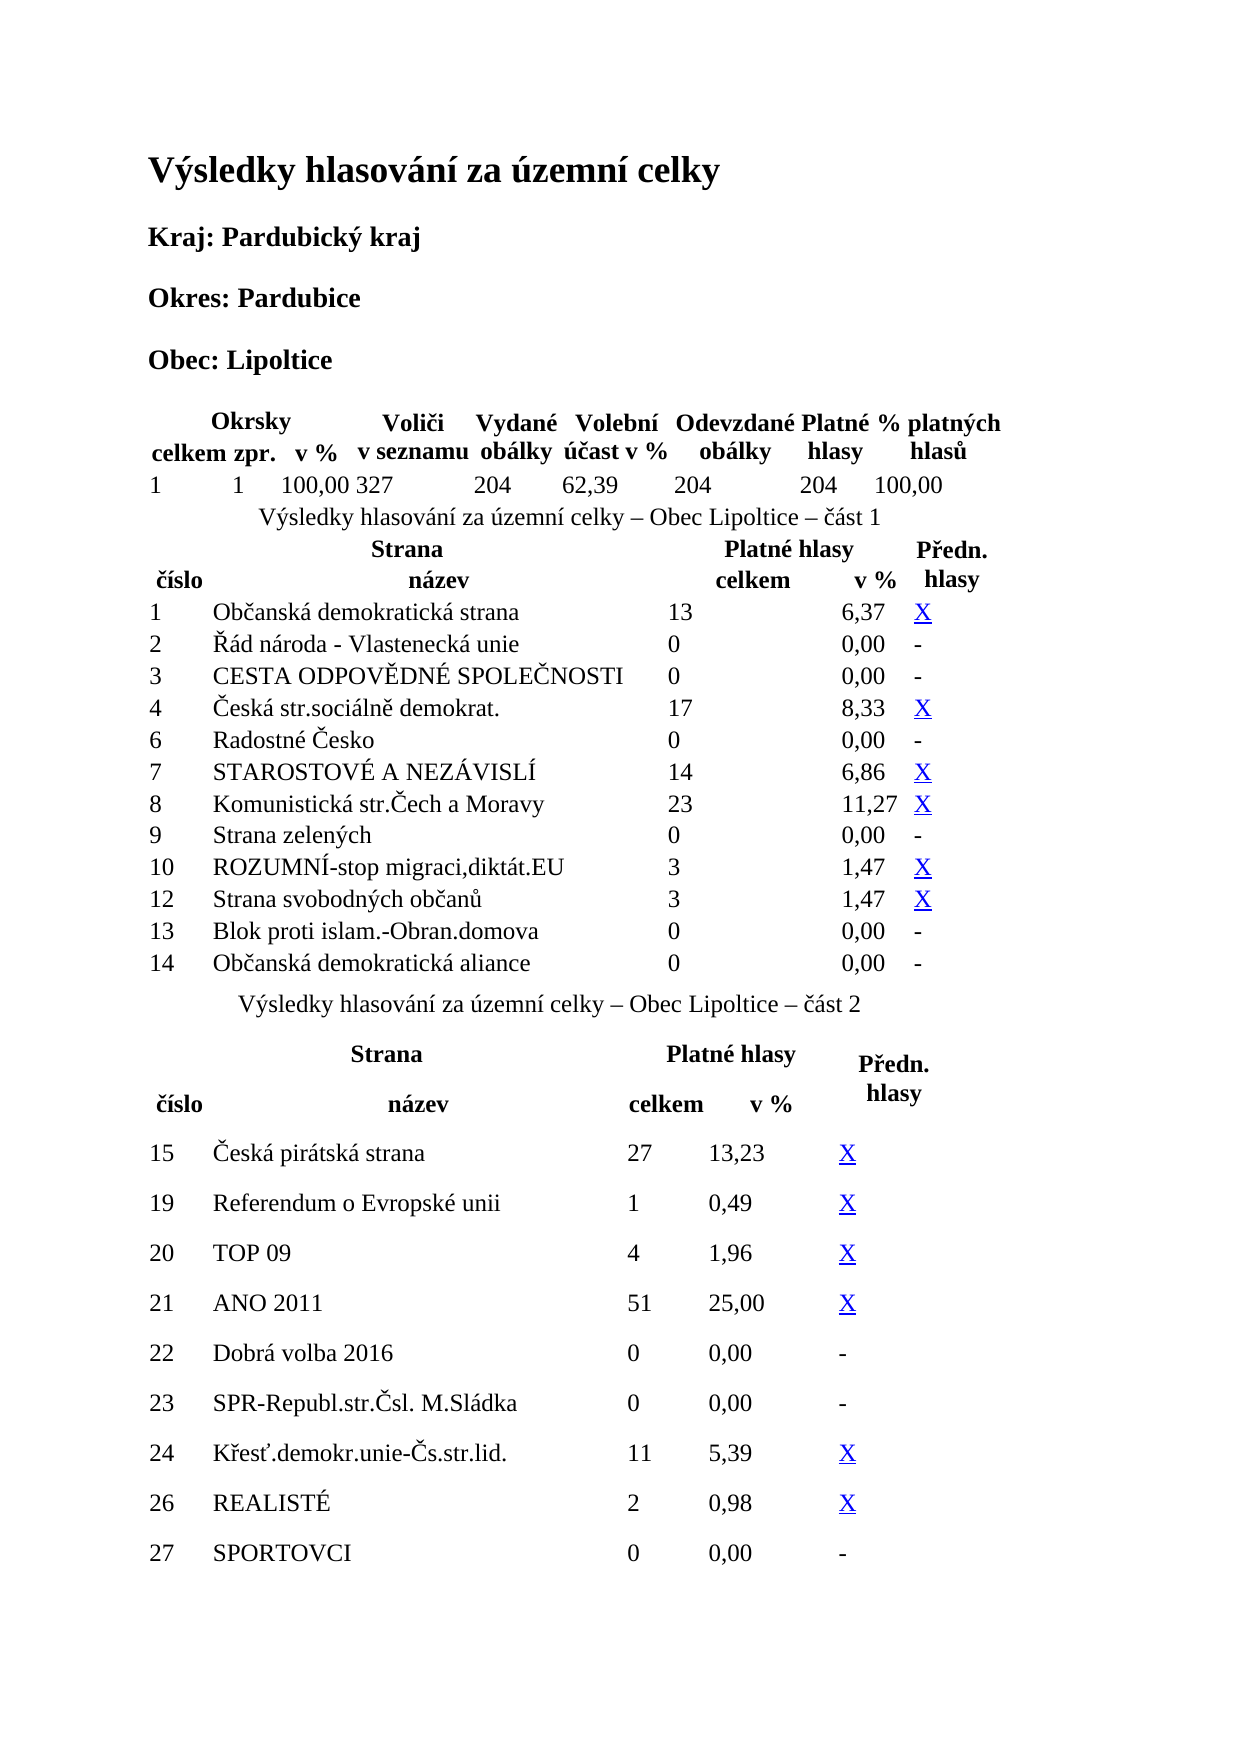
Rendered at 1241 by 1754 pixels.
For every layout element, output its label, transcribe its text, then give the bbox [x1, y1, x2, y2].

table_cell 9 [148, 819, 211, 851]
table_cell 13,23 [707, 1128, 837, 1178]
table_cell 22 [148, 1328, 211, 1377]
table_cell název [211, 564, 666, 596]
table_cell SPR-Republ.str.Čsl. M.Sládka [211, 1378, 625, 1427]
table_cell 1,96 [707, 1228, 837, 1278]
table_cell 12 [148, 883, 211, 914]
table_cell X [837, 1128, 951, 1178]
table_cell 204 [472, 468, 560, 500]
table_cell název [211, 1078, 625, 1128]
table_cell 6,86 [840, 755, 912, 787]
table_cell Česká str.sociálně demokrat. [211, 691, 666, 723]
table_cell 2 [625, 1477, 707, 1527]
table_cell STAROSTOVÉ A NEZÁVISLÍ [211, 755, 666, 787]
table_header % platných hlasů [873, 405, 1004, 468]
table_cell Referendum o Evropské unii [211, 1178, 625, 1228]
table_cell - [912, 946, 992, 978]
table_cell X [912, 851, 992, 883]
table_cell Komunistická str.Čech a Moravy [211, 787, 666, 819]
table_header Okrsky [148, 405, 354, 436]
table_cell 0,00 [840, 628, 912, 659]
table_cell 0 [666, 723, 840, 755]
table_cell 2 [148, 628, 211, 659]
table_cell 6 [148, 723, 211, 755]
table_cell Strana [148, 532, 666, 564]
table_cell SPORTOVCI [211, 1527, 625, 1577]
table_cell 51 [625, 1278, 707, 1328]
table_cell 0 [666, 628, 840, 659]
table_cell 17 [666, 691, 840, 723]
table_cell Občanská demokratická strana [211, 596, 666, 628]
table_cell Předn. hlasy [837, 1028, 951, 1128]
text Okres: Pardubice [148, 281, 1093, 314]
table_cell Řád národa - Vlastenecká unie [211, 628, 666, 659]
table_cell - [837, 1378, 951, 1427]
table_cell 0,00 [840, 660, 912, 691]
table_cell Česká pirátská strana [211, 1128, 625, 1178]
table_cell - [912, 819, 992, 851]
table_cell číslo [148, 564, 211, 596]
table_cell - [912, 723, 992, 755]
table_cell X [837, 1477, 951, 1527]
table_cell 0,00 [707, 1378, 837, 1427]
table_cell 0,00 [840, 819, 912, 851]
table_cell 13 [666, 596, 840, 628]
table_cell 6,37 [840, 596, 912, 628]
table_cell 0 [666, 915, 840, 946]
table_cell 19 [148, 1178, 211, 1228]
table_cell Výsledky hlasování za územní celky – Obec Lipoltice – část 2 [148, 978, 951, 1028]
table_cell 23 [666, 787, 840, 819]
table_cell v % [279, 436, 354, 468]
table_cell X [837, 1428, 951, 1477]
table_cell 3 [666, 883, 840, 914]
table_cell X [837, 1228, 951, 1278]
table_cell 0 [666, 946, 840, 978]
table_cell 0,98 [707, 1477, 837, 1527]
table_cell 0,00 [840, 723, 912, 755]
table_cell Dobrá volba 2016 [211, 1328, 625, 1377]
table_cell 0,00 [840, 946, 912, 978]
table_cell celkem [666, 564, 840, 596]
table_cell Radostné Česko [211, 723, 666, 755]
table_cell 10 [148, 851, 211, 883]
table_cell 1 [148, 596, 211, 628]
table_cell - [912, 915, 992, 946]
table_cell Platné hlasy [625, 1028, 837, 1078]
table_cell REALISTÉ [211, 1477, 625, 1527]
table_cell 25,00 [707, 1278, 837, 1328]
table_cell 11 [625, 1428, 707, 1477]
table_cell 7 [148, 755, 211, 787]
table_header Výsledky hlasování za územní celky – Obec Lipoltice – část 1 [148, 500, 992, 532]
table_cell 14 [148, 946, 211, 978]
table_cell - [912, 660, 992, 691]
table_cell 11,27 [840, 787, 912, 819]
table_cell Občanská demokratická aliance [211, 946, 666, 978]
table_cell Strana svobodných občanů [211, 883, 666, 914]
table_cell Křesť.demokr.unie-Čs.str.lid. [211, 1428, 625, 1477]
table_cell číslo [148, 1078, 211, 1128]
table_cell 62,39 [560, 468, 672, 500]
table_cell 1,47 [840, 851, 912, 883]
table_cell 3 [666, 851, 840, 883]
table_cell 21 [148, 1278, 211, 1328]
table_cell 8 [148, 787, 211, 819]
table_cell 0 [666, 819, 840, 851]
table_cell X [912, 596, 992, 628]
table_cell Strana [148, 1028, 625, 1078]
table_header Volební účast v % [560, 405, 672, 468]
table_cell 0,00 [707, 1527, 837, 1577]
table_cell 0,00 [707, 1328, 837, 1377]
table_cell 204 [798, 468, 872, 500]
table_cell 100,00 [279, 468, 354, 500]
table_cell X [912, 691, 992, 723]
table_cell X [837, 1178, 951, 1228]
table_cell 27 [148, 1527, 211, 1577]
table_cell 8,33 [840, 691, 912, 723]
table_cell 13 [148, 915, 211, 946]
table_cell X [912, 787, 992, 819]
table_cell v % [707, 1078, 837, 1128]
table_cell 0 [666, 660, 840, 691]
table_cell TOP 09 [211, 1228, 625, 1278]
table_cell X [912, 883, 992, 914]
table_header Odevzdané obálky [672, 405, 798, 468]
table_cell 327 [354, 468, 472, 500]
table_cell 14 [666, 755, 840, 787]
table_cell 4 [625, 1228, 707, 1278]
table_cell Předn. hlasy [912, 532, 992, 596]
table_cell 1 [625, 1178, 707, 1228]
table_cell 0,49 [707, 1178, 837, 1228]
table_cell - [837, 1527, 951, 1577]
table_cell zpr. [230, 436, 279, 468]
table_cell - [837, 1328, 951, 1377]
table_cell 1,47 [840, 883, 912, 914]
table_cell 100,00 [873, 468, 1004, 500]
table_header Vydané obálky [472, 405, 560, 468]
table_cell 23 [148, 1378, 211, 1427]
table_cell CESTA ODPOVĚDNÉ SPOLEČNOSTI [211, 660, 666, 691]
table_cell 0 [625, 1378, 707, 1427]
table_cell ANO 2011 [211, 1278, 625, 1328]
table_cell 0 [625, 1527, 707, 1577]
text Výsledky hlasování za územní celky [148, 148, 1093, 191]
table_cell 24 [148, 1428, 211, 1477]
table_cell 3 [148, 660, 211, 691]
table_cell 26 [148, 1477, 211, 1527]
table_cell 5,39 [707, 1428, 837, 1477]
table_header Platné hlasy [798, 405, 872, 468]
table_cell 20 [148, 1228, 211, 1278]
table_cell celkem [148, 436, 230, 468]
table_cell 4 [148, 691, 211, 723]
table_cell celkem [625, 1078, 707, 1128]
table_cell 0 [625, 1328, 707, 1377]
table_cell 15 [148, 1128, 211, 1178]
text Obec: Lipoltice [148, 343, 1093, 375]
table_cell 0,00 [840, 915, 912, 946]
table_cell 1 [148, 468, 230, 500]
text Kraj: Pardubický kraj [148, 220, 1093, 252]
table_cell 204 [672, 468, 798, 500]
table_cell 1 [230, 468, 279, 500]
table_cell 27 [625, 1128, 707, 1178]
table_cell v % [840, 564, 912, 596]
table_cell X [837, 1278, 951, 1328]
table_header Voliči v seznamu [354, 405, 472, 468]
table_cell Platné hlasy [666, 532, 912, 564]
table_cell Strana zelených [211, 819, 666, 851]
table_cell Blok proti islam.-Obran.domova [211, 915, 666, 946]
table_cell X [912, 755, 992, 787]
table_cell - [912, 628, 992, 659]
table_cell ROZUMNÍ-stop migraci,diktát.EU [211, 851, 666, 883]
